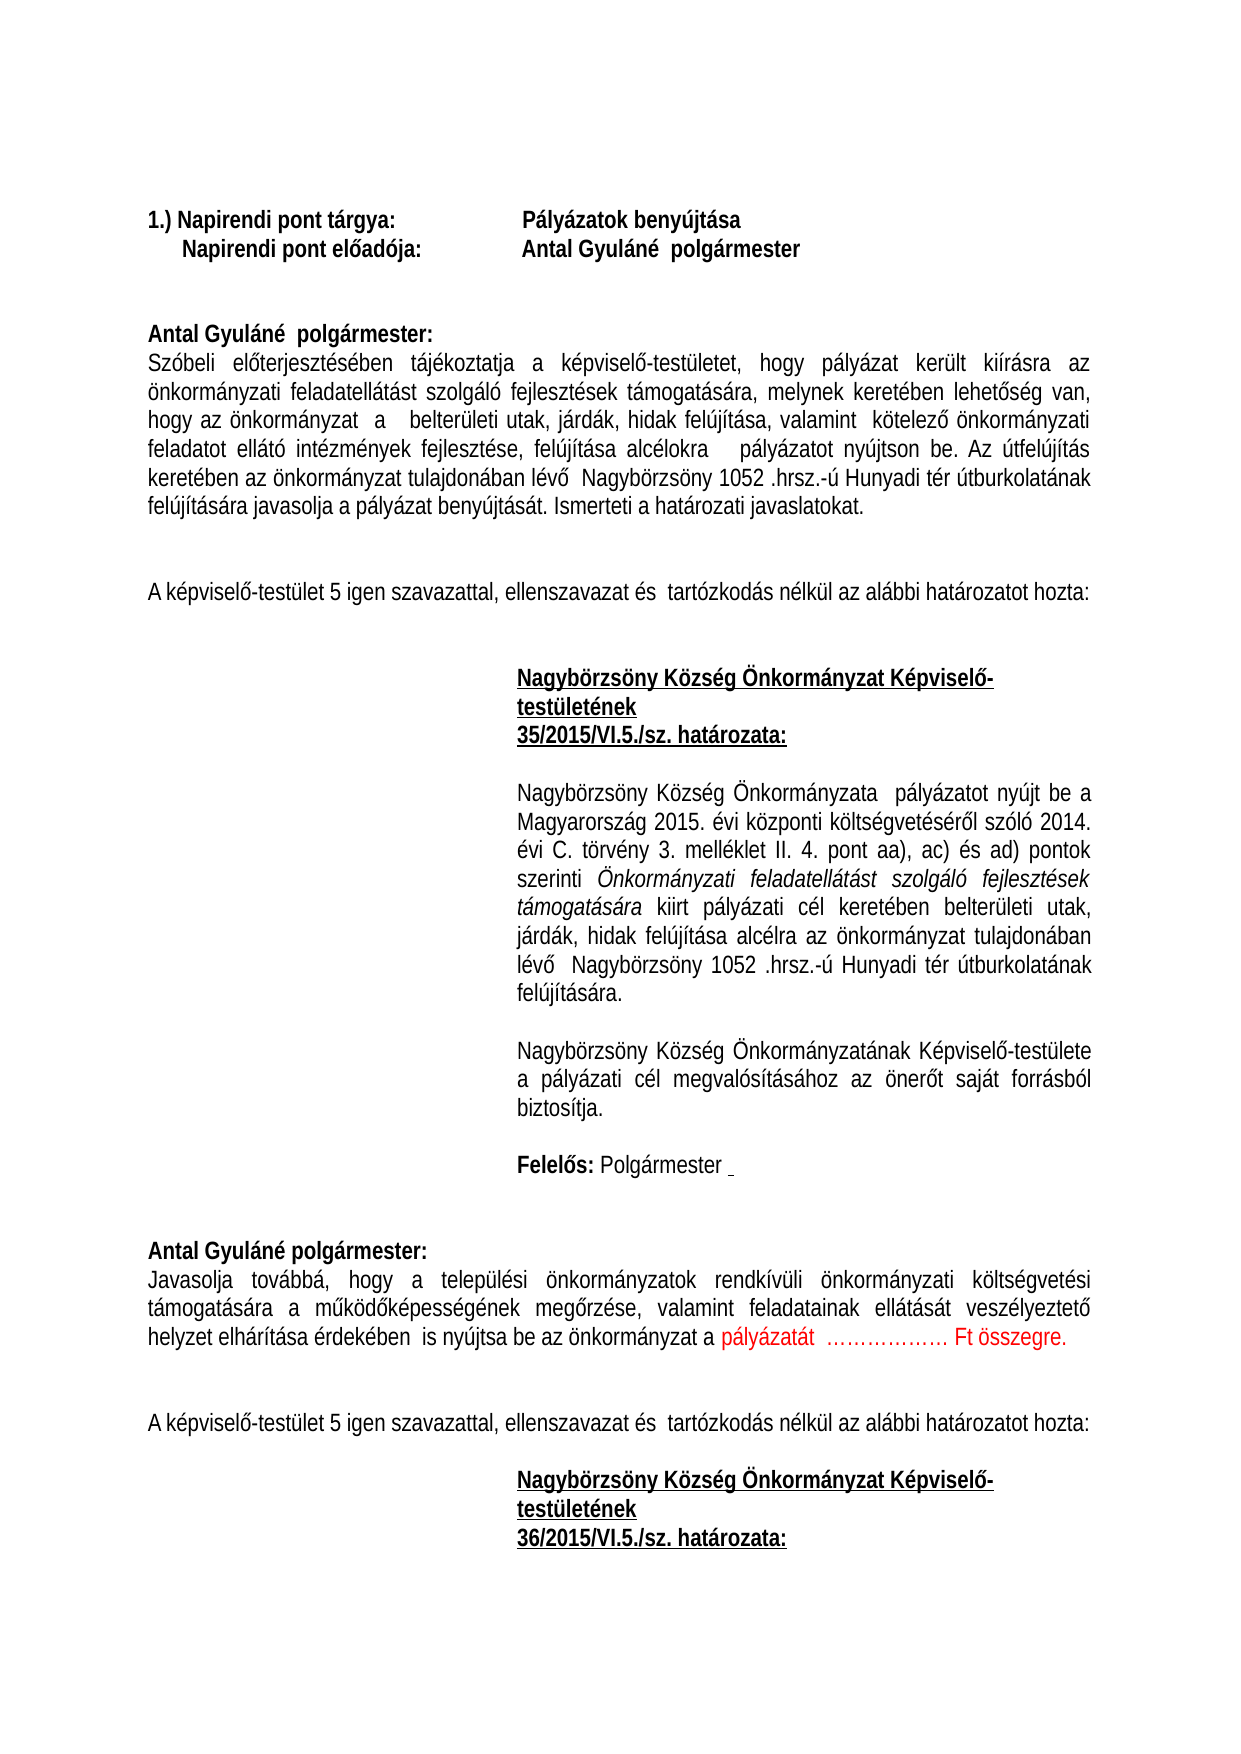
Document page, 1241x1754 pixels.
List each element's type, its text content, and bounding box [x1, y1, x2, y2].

text Nagybörzsöny Község Önkormányzat Képviselő-testületének [517, 1465, 1093, 1523]
text Nagybörzsöny Község Önkormányzata pályázatot nyújt be a Magyarország 2015. évi központi költségvetéséről szóló 2014. évi C. törvény 3. melléklet II. 4. pont aa), ac) és ad) pontok szerinti Önkormányzati feladatellátást szolgáló fejlesztések támogatására kiirt pályázati cél keretében belterületi utak, járdák, hidak felújítása alcélra az önkormányzat tulajdonában lévő Nagybörzsöny 1052 .hrsz.-ú Hunyadi tér útburkolatának felújítására. [517, 778, 1093, 1007]
text Antal Gyuláné polgármester: [148, 1236, 1093, 1265]
text 1.) Napirendi pont tárgya: Pályázatok benyújtása [148, 205, 1093, 233]
text Nagybörzsöny Község Önkormányzat Képviselő-testületének [517, 663, 1093, 721]
text Szóbeli előterjesztésében tájékoztatja a képviselő-testületet, hogy pályázat került kiírásra az önkormányzati feladatellátást szolgáló fejlesztések támogatására, melynek keretében lehetőség van, hogy az önkormányzat a belterületi utak, járdák, hidak felújítása, valamint kötelező önkormányzati feladatot ellátó intézmények fejlesztése, felújítása alcélokra pályázatot nyújtson be. Az útfelújítás keretében az önkormányzat tulajdonában lévő Nagybörzsöny 1052 .hrsz.-ú Hunyadi tér útburkolatának felújítására javasolja a pályázat benyújtását. Ismerteti a határozati javaslatokat. [148, 348, 1093, 520]
text 36/2015/VI.5./sz. határozata: [517, 1523, 1093, 1551]
text Javasolja továbbá, hogy a települési önkormányzatok rendkívüli önkormányzati költségvetési támogatására a működőképességének megőrzése, valamint feladatainak ellátását veszélyeztető helyzet elhárítása érdekében is nyújtsa be az önkormányzat a pályázatát ……………… Ft összegre. [148, 1265, 1093, 1351]
text A képviselő-testület 5 igen szavazattal, ellenszavazat és tartózkodás nélkül az alábbi határozatot hozta: [148, 1408, 1093, 1437]
text Felelős: Polgármester [517, 1150, 1093, 1179]
text Antal Gyuláné polgármester: [148, 319, 1093, 348]
text Nagybörzsöny Község Önkormányzatának Képviselő-testülete a pályázati cél megvalósításához az önerőt saját forrásból biztosítja. [517, 1036, 1093, 1122]
text 35/2015/VI.5./sz. határozata: [517, 721, 1093, 749]
text Napirendi pont előadója: Antal Gyuláné polgármester [148, 233, 1093, 262]
text A képviselő-testület 5 igen szavazattal, ellenszavazat és tartózkodás nélkül az alábbi határozatot hozta: [148, 577, 1093, 606]
